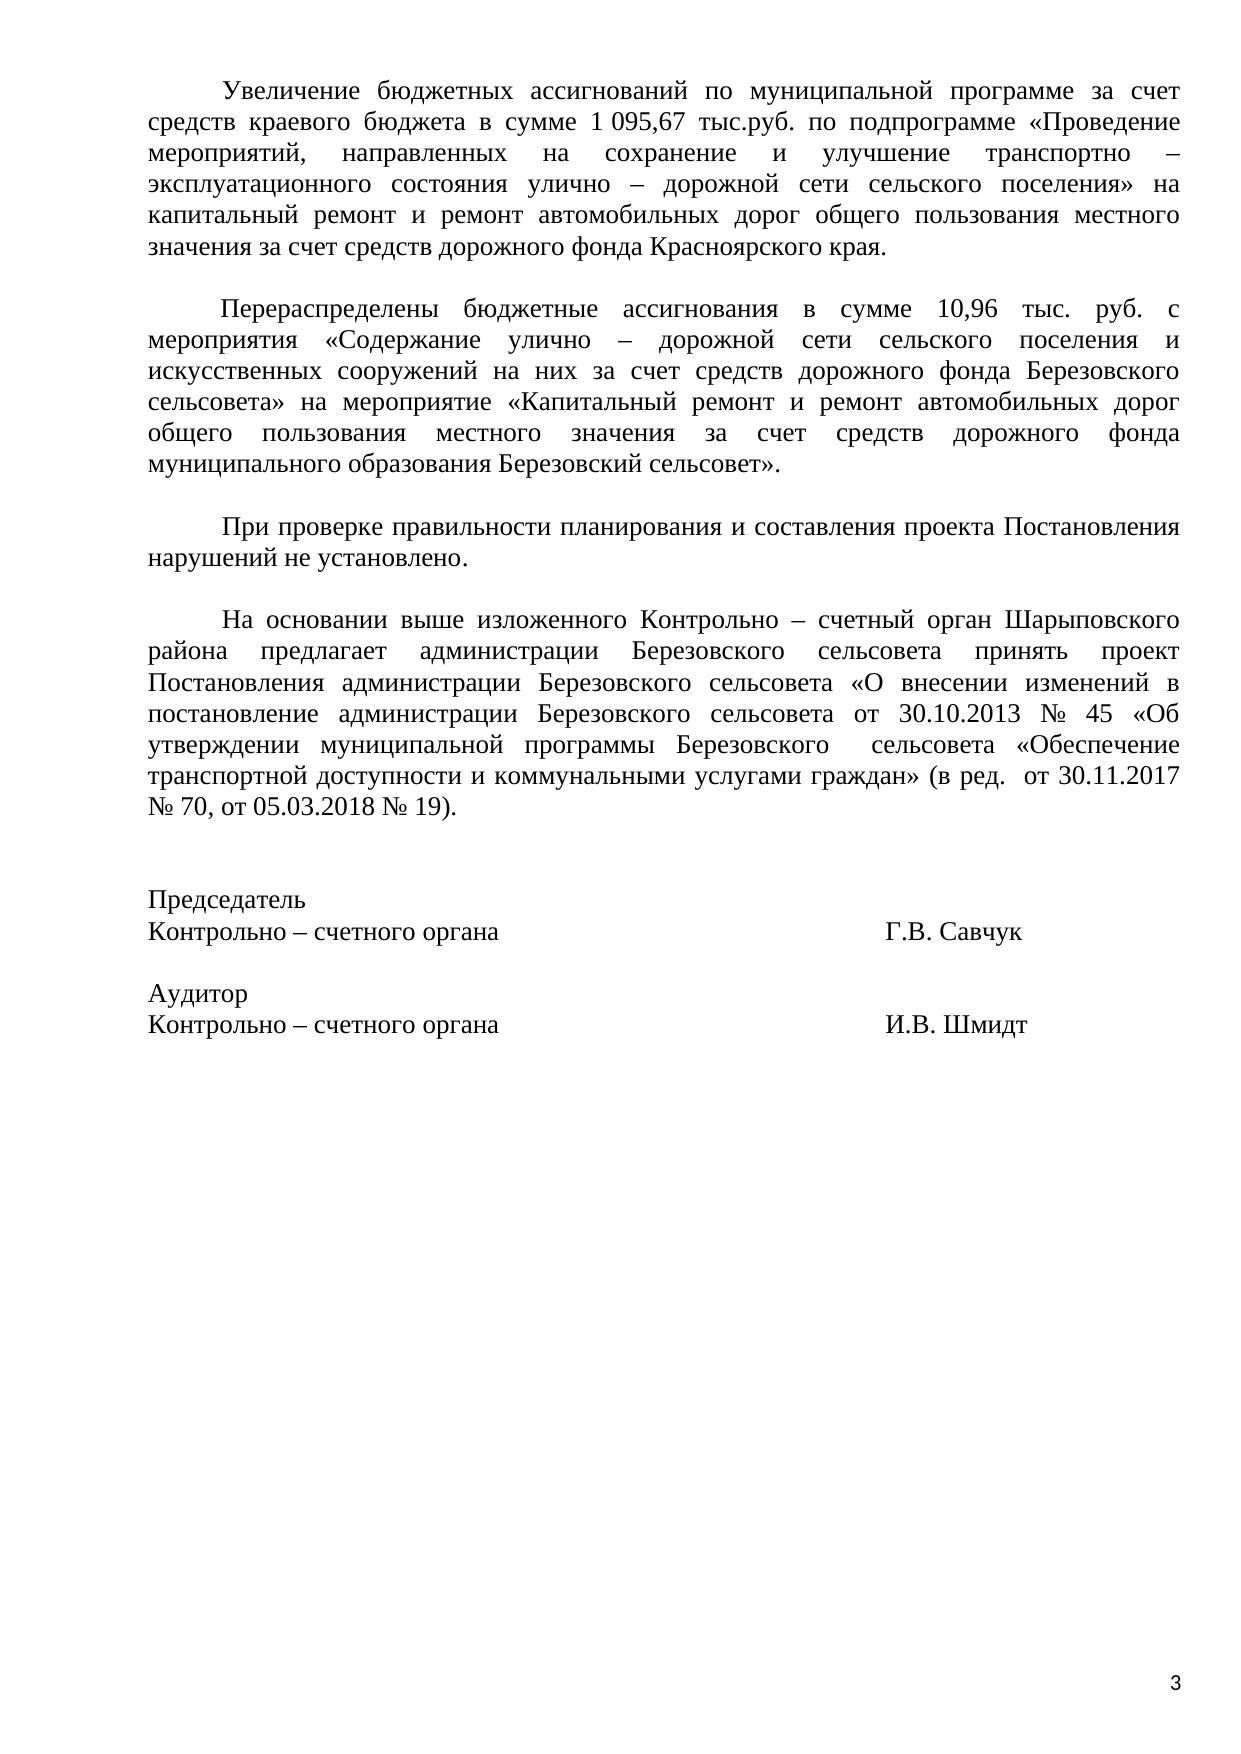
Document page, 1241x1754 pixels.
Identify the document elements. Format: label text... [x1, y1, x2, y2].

text Перераспределены бюджетные ассигнования в сумме 10,96 тыс. руб. с мероприятия «Содержание улично – дорожной сети сельского поселения и искусственных сооружений на них за счет средств дорожного фонда Березовского сельсовета» на мероприятие «Капитальный ремонт и ремонт автомобильных дорог общего пользования местного значения за счет средств дорожного фонда муниципального образования Березовский сельсовет». [148, 292, 1181, 479]
text При проверке правильности планирования и составления проекта Постановления нарушений не установлено. [148, 510, 1181, 572]
text Председатель [148, 884, 1181, 915]
text Аудитор [148, 977, 1181, 1008]
text Увеличение бюджетных ассигнований по муниципальной программе за счет средств краевого бюджета в сумме 1 095,67 тыс.руб. по подпрограмме «Проведение мероприятий, направленных на сохранение и улучшение транспортно – эксплуатационного состояния улично – дорожной сети сельского поселения» на капитальный ремонт и ремонт автомобильных дорог общего пользования местного значения за счет средств дорожного фонда Красноярского края. [148, 74, 1181, 261]
text Контрольно – счетного органа Г.В. Савчук [148, 915, 1181, 946]
text Контрольно – счетного органа И.В. Шмидт [148, 1008, 1181, 1039]
text На основании выше изложенного Контрольно – счетный орган Шарыповского района предлагает администрации Березовского сельсовета принять проект Постановления администрации Березовского сельсовета «О внесении изменений в постановление администрации Березовского сельсовета от 30.10.2013 № 45 «Об утверждении муниципальной программы Березовского сельсовета «Обеспечение транспортной доступности и коммунальными услугами граждан» (в ред. от 30.11.2017 № 70, от 05.03.2018 № 19). [148, 603, 1181, 821]
